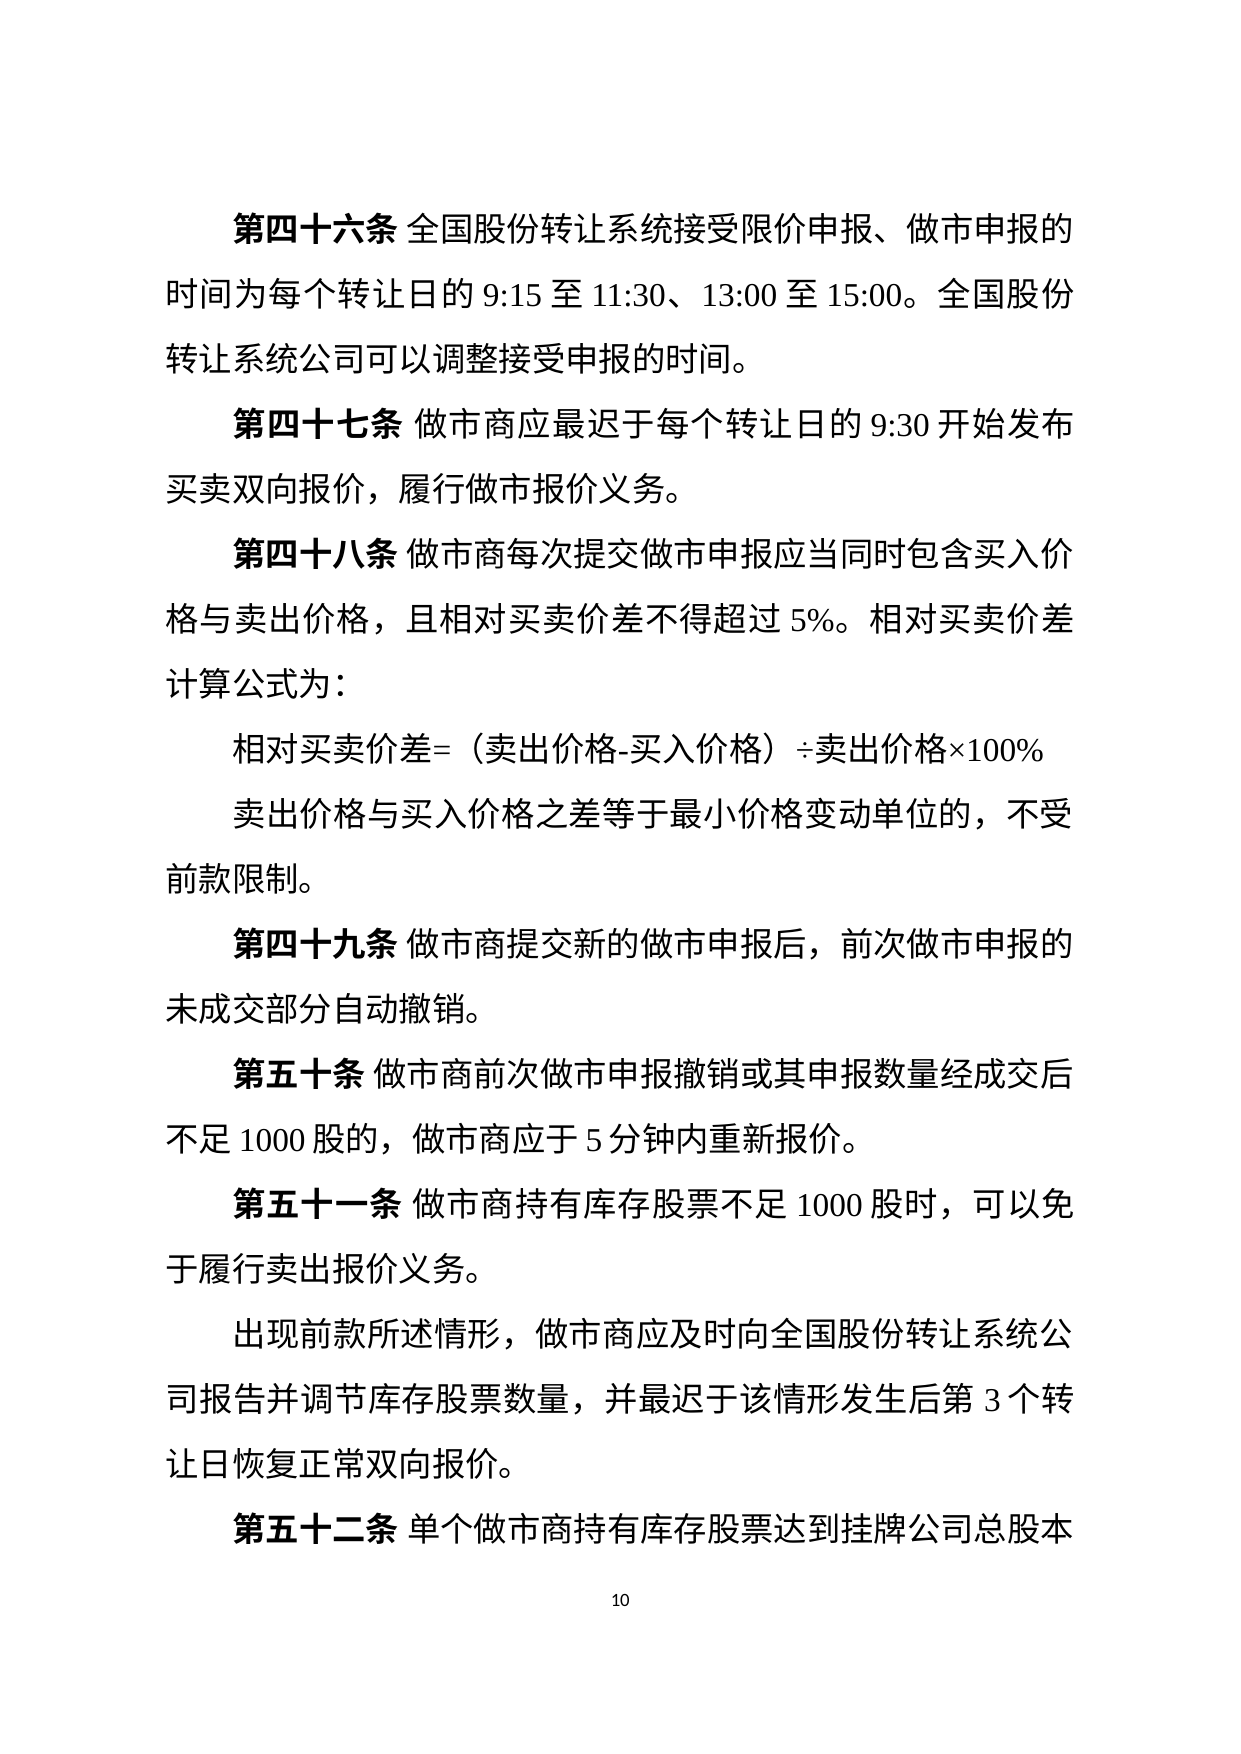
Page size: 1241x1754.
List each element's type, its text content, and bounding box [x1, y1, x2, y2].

text 第四十六条 全国股份转让系统接受限价申报、做市申报的时间为每个转让日的9:15至11:30、13:00至15:00。全国股份转让系统公司可以调整接受申报的时间。 [165, 194, 1075, 389]
text 第五十一条 做市商持有库存股票不足1000股时，可以免于履行卖出报价义务。 [165, 1169, 1075, 1299]
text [165, 1494, 1075, 1559]
text 第四十七条 做市商应最迟于每个转让日的9:30开始发布买卖双向报价，履行做市报价义务。 [165, 389, 1075, 519]
text 第四十八条 做市商每次提交做市申报应当同时包含买入价格与卖出价格，且相对买卖价差不得超过5%。相对买卖价差计算公式为： [165, 519, 1075, 714]
text 第四十九条 做市商提交新的做市申报后，前次做市申报的未成交部分自动撤销。 [165, 909, 1075, 1039]
text 相对买卖价差=（卖出价格-买入价格）÷卖出价格×100% [165, 714, 1075, 779]
text 第五十条 做市商前次做市申报撤销或其申报数量经成交后不足1000股的，做市商应于5分钟内重新报价。 [165, 1039, 1075, 1169]
text 卖出价格与买入价格之差等于最小价格变动单位的，不受前款限制。 [165, 779, 1075, 909]
text 出现前款所述情形，做市商应及时向全国股份转让系统公司报告并调节库存股票数量，并最迟于该情形发生后第3个转让日恢复正常双向报价。 [165, 1299, 1075, 1494]
